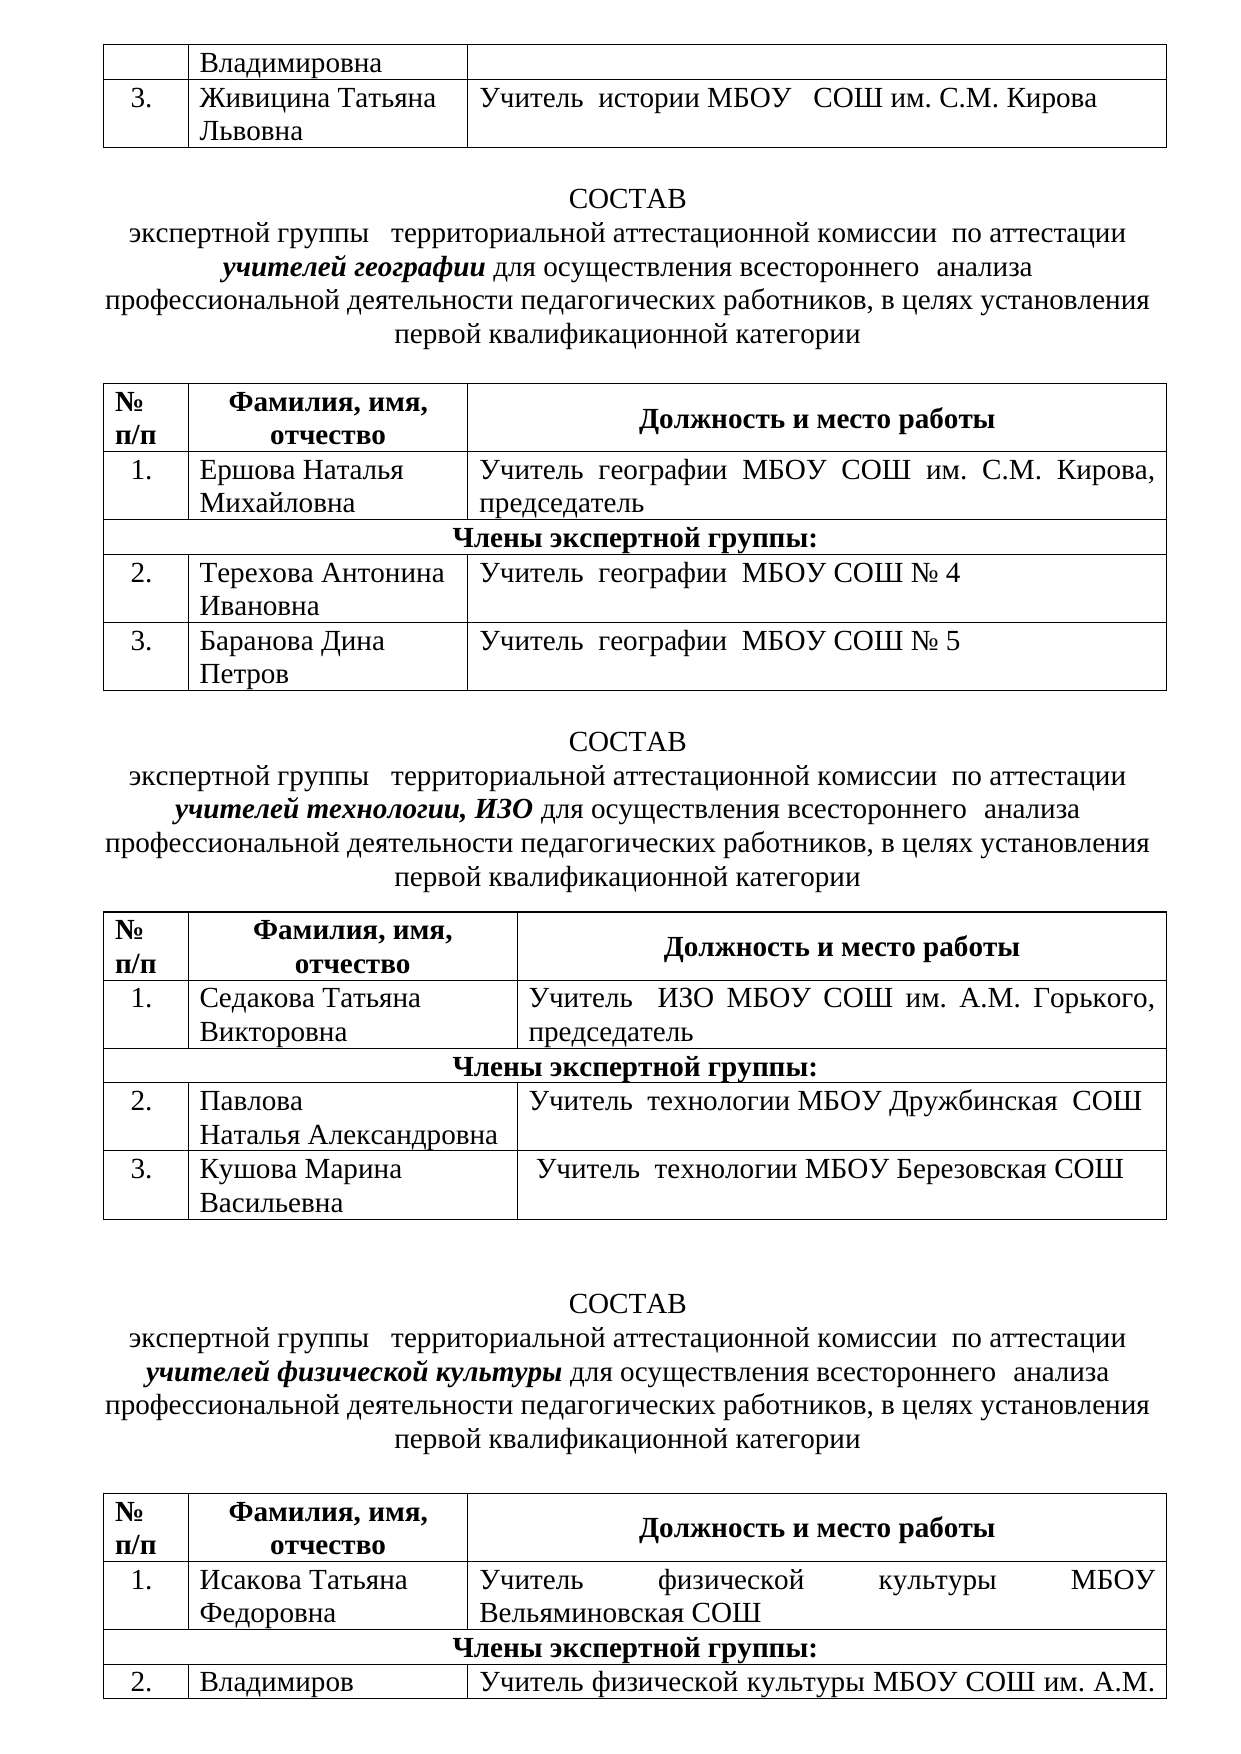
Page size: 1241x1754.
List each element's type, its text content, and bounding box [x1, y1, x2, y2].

table_cell Члены экспертной группы: [104, 520, 1166, 554]
table_header № п/п [104, 913, 188, 979]
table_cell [189, 1665, 467, 1698]
text экспертной группы территориальной аттестационной комиссии по аттестации учителей географии для осуществления всестороннего анализа профессиональной деятельности педагогических работников, в целях установления первой квалификационной категории [103, 215, 1152, 349]
table_cell Кушова Марина Васильевна [189, 1151, 517, 1218]
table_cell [468, 45, 1166, 79]
table_cell [104, 1083, 188, 1150]
text экспертной группы территориальной аттестационной комиссии по аттестации учителей физической культуры для осуществления всестороннего анализа профессиональной деятельности педагогических работников, в целях установления первой квалификационной категории [103, 1320, 1152, 1454]
table_cell Учитель географии МБОУ СОШ им. С.М. Кирова, председатель [468, 452, 1166, 519]
table_header № п/п [104, 1494, 188, 1561]
table_cell [104, 1151, 188, 1218]
text СОСТАВ [103, 1287, 1152, 1320]
table_header № п/п [104, 384, 188, 451]
table_cell Учитель технологии МБОУ Дружбинская СОШ [518, 1083, 1166, 1150]
table_cell [104, 623, 188, 690]
text экспертной группы территориальной аттестационной комиссии по аттестации учителей технологии, ИЗО для осуществления всестороннего анализа профессиональной деятельности педагогических работников, в целях установления первой квалификационной категории [103, 758, 1152, 892]
table_cell [104, 1562, 188, 1629]
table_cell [468, 1665, 1166, 1698]
table_cell Учитель истории МБОУ СОШ им. С.М. Кирова [468, 80, 1166, 147]
table_cell Учитель географии МБОУ СОШ № 4 [468, 555, 1166, 622]
table_cell Члены экспертной группы: [104, 1049, 1166, 1082]
table_cell Члены экспертной группы: [104, 1630, 1166, 1663]
text СОСТАВ [103, 724, 1152, 758]
table_cell [104, 80, 188, 147]
table_header Должность и место работы [468, 384, 1166, 451]
table_cell Седакова Татьяна Викторовна [189, 981, 517, 1048]
table_cell Учитель ИЗО МБОУ СОШ им. А.М. Горького, председатель [518, 981, 1166, 1048]
table_cell Учитель физической культуры МБОУ Вельяминовская СОШ [468, 1562, 1166, 1629]
table_cell Учитель географии МБОУ СОШ № 5 [468, 623, 1166, 690]
table_header Должность и место работы [518, 913, 1166, 979]
table_cell Исакова Татьяна Федоровна [189, 1562, 467, 1629]
table_header Фамилия, имя, отчество [189, 913, 517, 979]
table_header Должность и место работы [468, 1494, 1166, 1561]
table_cell Баранова Дина Петров [189, 623, 467, 690]
table_cell Терехова Антонина Ивановна [189, 555, 467, 622]
table_cell [104, 555, 188, 622]
table_cell [104, 452, 188, 519]
text СОСТАВ [103, 182, 1152, 215]
table_cell [104, 981, 188, 1048]
table_cell [104, 1665, 188, 1698]
table_header Фамилия, имя, отчество [189, 1494, 467, 1561]
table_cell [189, 45, 467, 79]
table_cell Живицина Татьяна Львовна [189, 80, 467, 147]
table_cell Учитель технологии МБОУ Березовская СОШ [518, 1151, 1166, 1218]
table_cell [104, 45, 188, 79]
table_cell Павлова Наталья Александровна [189, 1083, 517, 1150]
table_header Фамилия, имя, отчество [189, 384, 467, 451]
table_cell Ершова Наталья Михайловна [189, 452, 467, 519]
